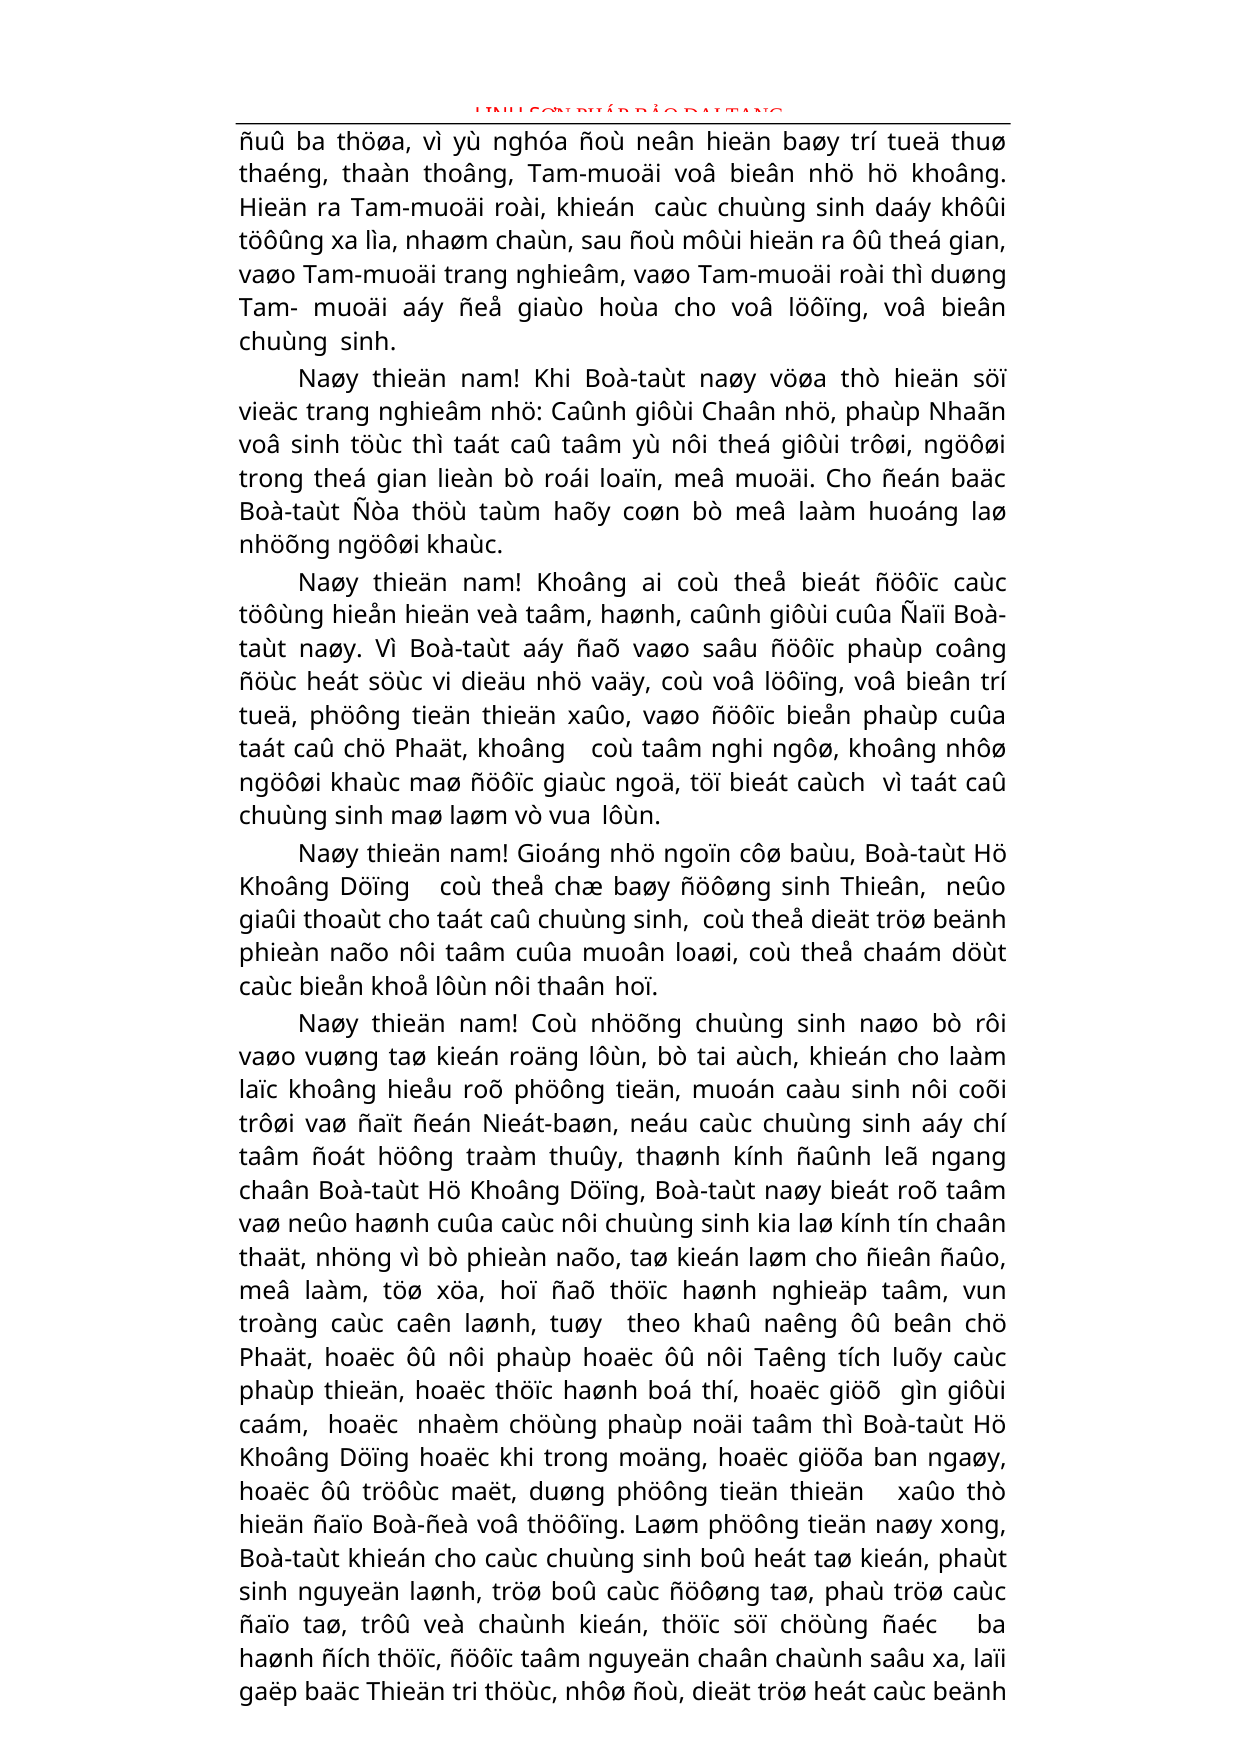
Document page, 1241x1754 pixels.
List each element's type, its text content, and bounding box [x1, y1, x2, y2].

text Naøy thieän nam! Gioáng nhö ngoïn côø baùu, Boà-taùt Hö Khoâng Döïng coù theå chæ baøy ñöôøng sinh Thieân, neûo giaûi thoaùt cho taát caû chuùng sinh, coù theå dieät tröø beänh phieàn naõo nôi taâm cuûa muoân loaøi, coù theå chaám döùt caùc bieån khoå lôùn nôi thaân hoï. [239, 835, 1008, 1002]
text Naøy thieän nam! Khoâng ai coù theå bieát ñöôïc caùc töôùng hieån hieän veà taâm, haønh, caûnh giôùi cuûa Ñaïi Boà-taùt naøy. Vì Boà-taùt aáy ñaõ vaøo saâu ñöôïc phaùp coâng ñöùc heát söùc vi dieäu nhö vaäy, coù voâ löôïng, voâ bieân trí tueä, phöông tieän thieän xaûo, vaøo ñöôïc bieån phaùp cuûa taát caû chö Phaät, khoâng coù taâm nghi ngôø, khoâng nhôø ngöôøi khaùc maø ñöôïc giaùc ngoä, töï bieát caùch vì taát caû chuùng sinh maø laøm vò vua lôùn. [239, 564, 1008, 832]
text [239, 1006, 1008, 1708]
text ñuû ba thöøa, vì yù nghóa ñoù neân hieän baøy trí tueä thuø thaéng, thaàn thoâng, Tam-muoäi voâ bieân nhö hö khoâng. Hieän ra Tam-muoäi roài, khieán caùc chuùng sinh daáy khôûi töôûng xa lìa, nhaøm chaùn, sau ñoù môùi hieän ra ôû theá gian, vaøo Tam-muoäi trang nghieâm, vaøo Tam-muoäi roài thì duøng Tam- muoäi aáy ñeå giaùo hoùa cho voâ löôïng, voâ bieân chuùng sinh. [239, 123, 1008, 357]
text Naøy thieän nam! Khi Boà-taùt naøy vöøa thò hieän söï vieäc trang nghieâm nhö: Caûnh giôùi Chaân nhö, phaùp Nhaãn voâ sinh töùc thì taát caû taâm yù nôi theá giôùi trôøi, ngöôøi trong theá gian lieàn bò roái loaïn, meâ muoäi. Cho ñeán baäc Boà-taùt Ñòa thöù taùm haõy coøn bò meâ laàm huoáng laø nhöõng ngöôøi khaùc. [239, 361, 1007, 561]
